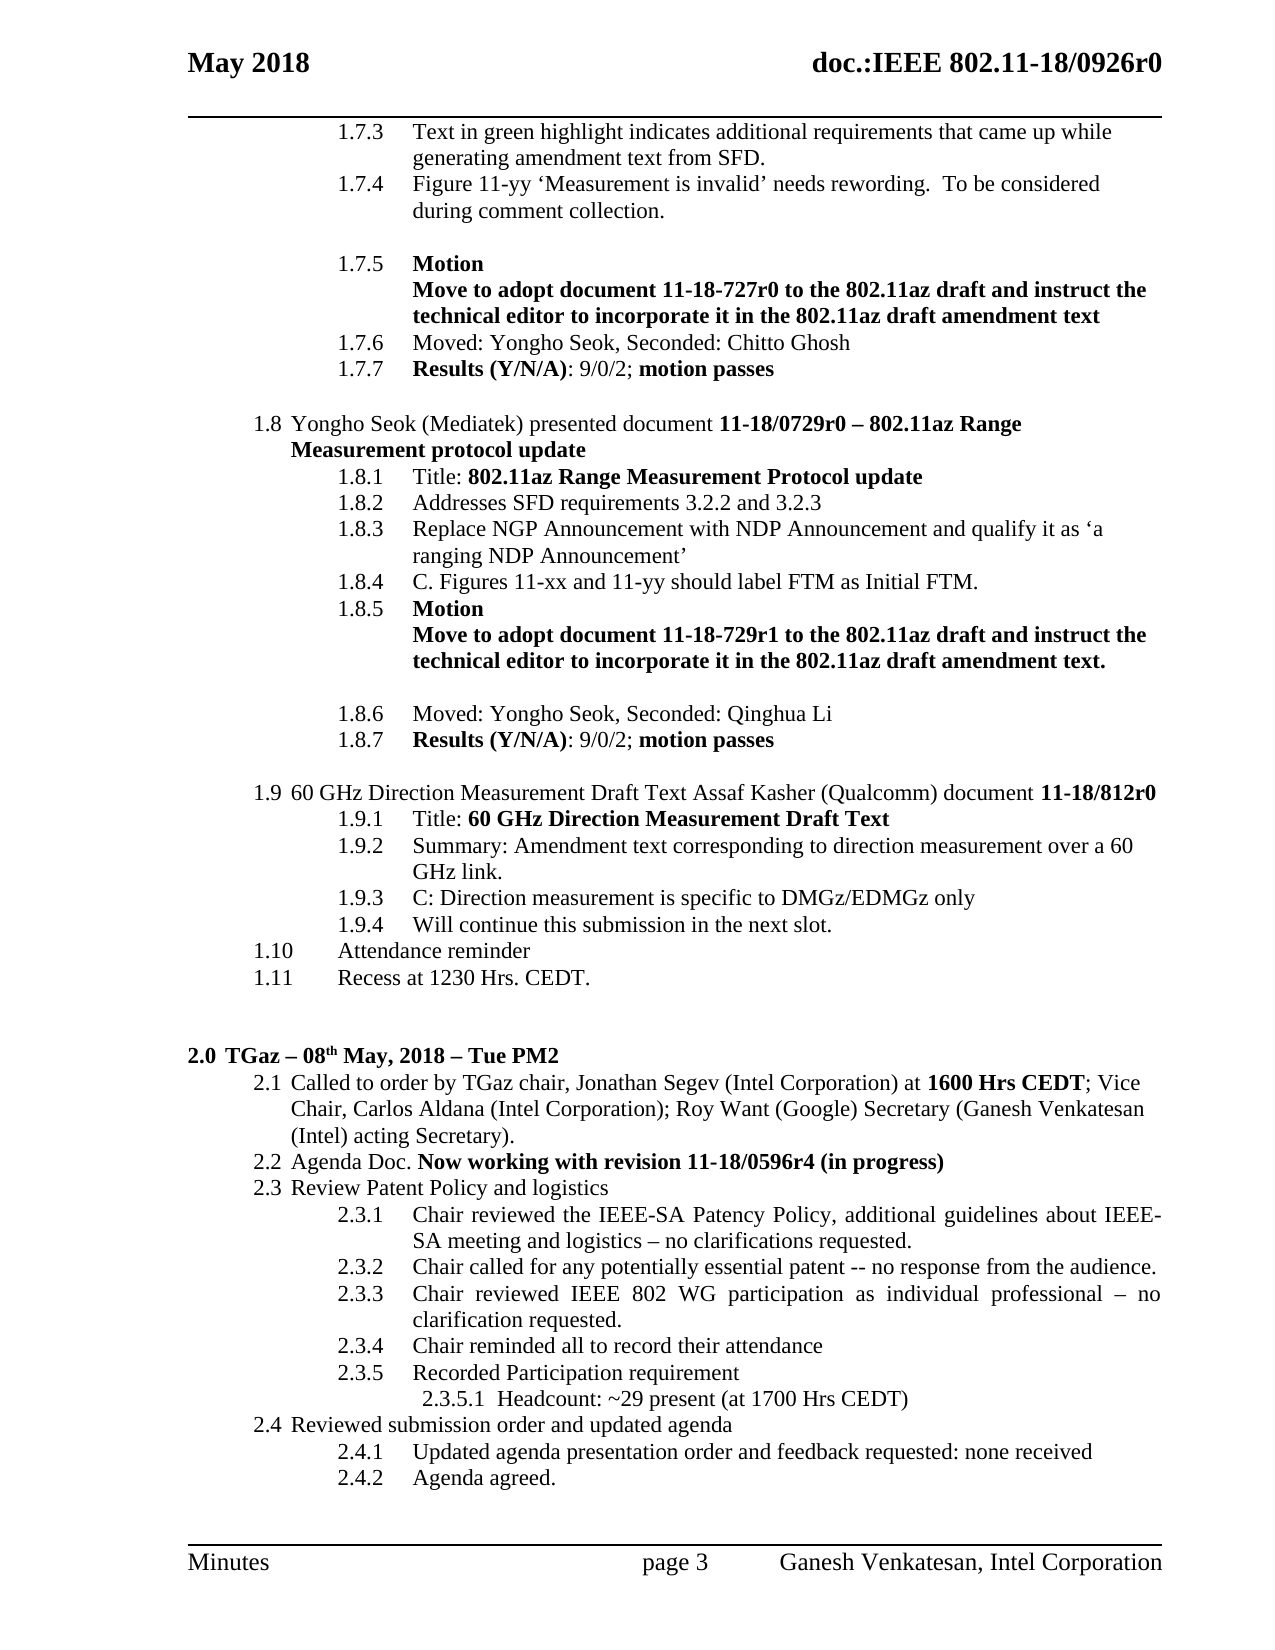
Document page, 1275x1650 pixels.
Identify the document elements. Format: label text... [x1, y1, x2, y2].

list Will continue this submission in the next slot. [337, 911, 1162, 937]
list Chair called for any potentially essential patent -- no response from the audience. [337, 1253, 1162, 1280]
list Motion Move to adopt document 11-18-729r1 to the 802.11az draft and instruct the technical editor to incorporate it in the 802.11az draft amendment text. [337, 594, 1162, 700]
list Addresses SFD requirements 3.2.2 and 3.2.3 [337, 489, 1162, 516]
list Results (Y/N/A): 9/0/2; motion passes [337, 726, 1162, 779]
list 60 GHz Direction Measurement Draft Text Assaf Kasher (Qualcomm) document 11-18/812r0 [253, 779, 1162, 805]
list Motion Move to adopt document 11-18-727r0 to the 802.11az draft and instruct the technical editor to incorporate it in the 802.11az draft amendment text [337, 249, 1162, 329]
list Chair reminded all to record their attendance [337, 1332, 1162, 1359]
list Attendance reminder [253, 937, 1162, 963]
list Yongho Seok (Mediatek) presented document 11-18/0729r0 – 802.11az Range Measurement protocol update [253, 410, 1162, 463]
list Title: 60 GHz Direction Measurement Draft Text [337, 805, 1162, 832]
list Recess at 1230 Hrs. CEDT. [253, 963, 1162, 990]
list C: Direction measurement is specific to DMGz/EDMGz only [337, 884, 1162, 911]
list Figure 11-yy ‘Measurement is invalid’ needs rewording. To be considered during comment collection. [337, 171, 1162, 223]
list Headcount: ~29 present (at 1700 Hrs CEDT) [422, 1385, 1162, 1412]
list Moved: Yongho Seok, Seconded: Qinghua Li [337, 700, 1162, 726]
list Called to order by TGaz chair, Jonathan Segev (Intel Corporation) at 1600 Hrs CEDT; Vice Chair, Carlos Aldana (Intel Corporation); Roy Want (Google) Secretary (Ganesh Venkatesan (Intel) acting Secretary). [253, 1069, 1162, 1148]
list Replace NGP Announcement with NDP Announcement and qualify it as ‘a ranging NDP Announcement’ [337, 516, 1162, 568]
list Moved: Yongho Seok, Seconded: Chitto Ghosh [337, 329, 1162, 355]
list Updated agenda presentation order and feedback requested: none received [337, 1438, 1162, 1464]
list TGaz – 08th May, 2018 – Tue PM2 [187, 1043, 1162, 1069]
list Agenda agreed. [337, 1464, 1162, 1517]
list Chair reviewed the IEEE-SA Patency Policy, additional guidelines about IEEE-SA meeting and logistics – no clarifications requested. [337, 1201, 1162, 1253]
list Review Patent Policy and logistics [253, 1174, 1162, 1201]
list Agenda Doc. Now working with revision 11-18/0596r4 (in progress) [253, 1148, 1162, 1174]
list Title: 802.11az Range Measurement Protocol update [337, 463, 1162, 489]
list Summary: Amendment text corresponding to direction measurement over a 60 GHz link. [337, 832, 1162, 884]
list Chair reviewed IEEE 802 WG participation as individual professional – no clarification requested. [337, 1280, 1162, 1332]
list C. Figures 11-xx and 11-yy should label FTM as Initial FTM. [337, 568, 1162, 594]
list Text in green highlight indicates additional requirements that came up while generating amendment text from SFD. [337, 118, 1162, 171]
list Recorded Participation requirement [337, 1359, 1162, 1385]
list Reviewed submission order and updated agenda [253, 1412, 1162, 1438]
list Results (Y/N/A): 9/0/2; motion passes [337, 355, 1162, 410]
